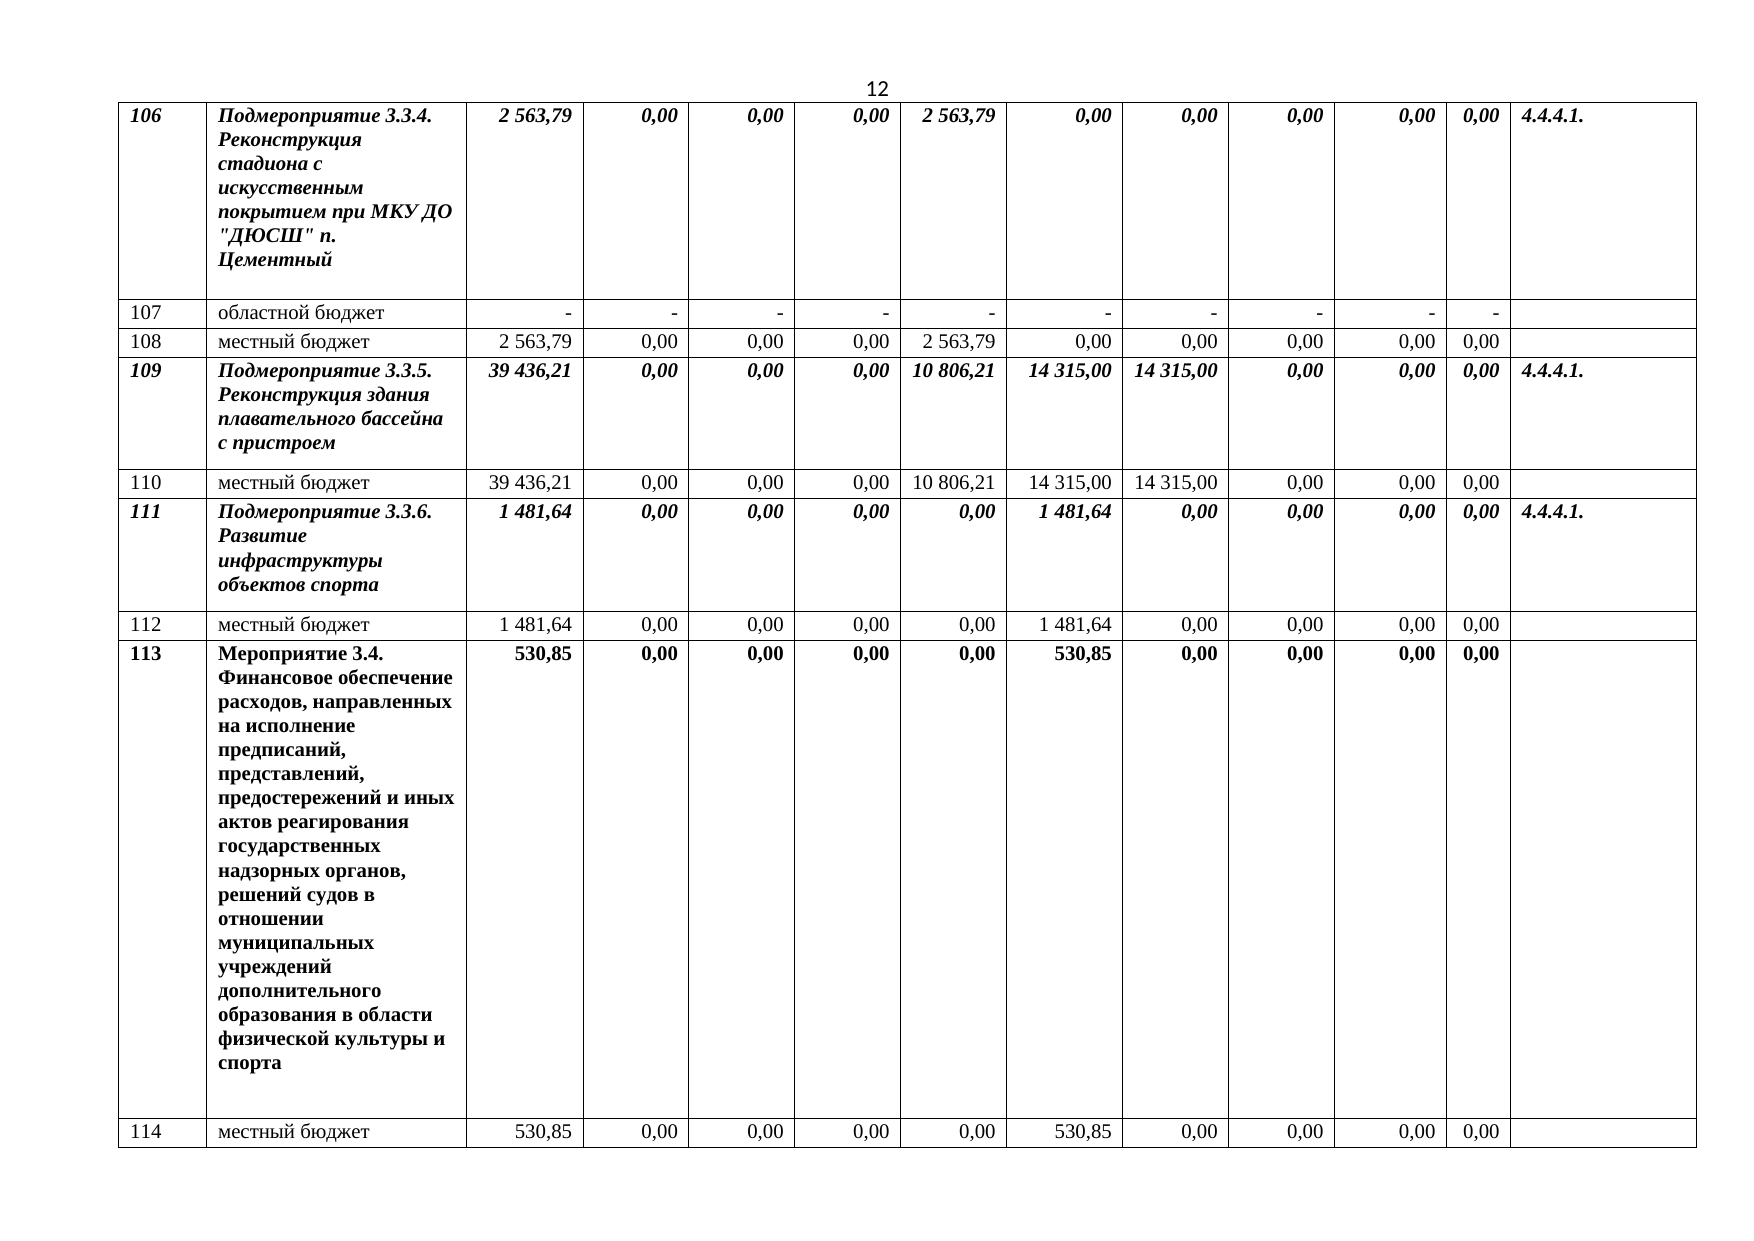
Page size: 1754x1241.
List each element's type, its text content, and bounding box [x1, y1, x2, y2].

table_cell 0,00 [1229, 329, 1334, 357]
table_cell 530,85 [1007, 1119, 1122, 1147]
table_cell 0,00 [584, 1119, 688, 1147]
table_cell 0,00 [584, 612, 688, 640]
table_cell Подмероприятие 3.3.4. Реконструкция стадиона с искусственным покрытием при МКУ ДО "ДЮСШ" п. Цементный [207, 103, 466, 299]
table_cell 0,00 [795, 641, 900, 1118]
table_cell 0,00 [795, 1119, 900, 1147]
table_cell 530,85 [467, 641, 583, 1118]
table_cell [1511, 329, 1696, 357]
table_cell 0,00 [901, 1119, 1006, 1147]
table_cell 0,00 [584, 641, 688, 1118]
table_cell 0,00 [689, 470, 794, 498]
table_cell местный бюджет [207, 612, 466, 640]
table_cell - [901, 300, 1006, 328]
table_cell [1511, 470, 1696, 498]
table_cell 0,00 [689, 499, 794, 611]
table_cell 0,00 [1335, 329, 1446, 357]
table_cell 0,00 [1123, 612, 1228, 640]
table_cell Мероприятие 3.4. Финансовое обеспечение расходов, направленных на исполнение предписаний, представлений, предостережений и иных актов реагирования государственных надзорных органов, решений судов в отношении муниципальных учреждений дополнительного образования в области физической культуры и спорта [207, 641, 466, 1118]
table_cell 0,00 [1335, 358, 1446, 469]
table_cell 0,00 [1123, 499, 1228, 611]
table_cell 0,00 [689, 103, 794, 299]
table_cell 4.4.4.1. [1511, 358, 1696, 469]
table_cell 108 [119, 329, 206, 357]
table_cell 114 [119, 1119, 206, 1147]
table_cell областной бюджет [207, 300, 466, 328]
table_cell 2 563,79 [467, 103, 583, 299]
table_cell 110 [119, 470, 206, 498]
table_cell 1 481,64 [1007, 499, 1122, 611]
table_cell - [795, 300, 900, 328]
table_cell 0,00 [1447, 470, 1510, 498]
table_cell 0,00 [795, 358, 900, 469]
table_cell 0,00 [1229, 612, 1334, 640]
table_cell 2 563,79 [901, 103, 1006, 299]
table_cell 0,00 [1447, 329, 1510, 357]
table_cell 109 [119, 358, 206, 469]
table_cell 0,00 [1229, 103, 1334, 299]
table_cell 530,85 [1007, 641, 1122, 1118]
table_cell 0,00 [689, 329, 794, 357]
table_cell [1511, 641, 1696, 1118]
table_cell 0,00 [795, 499, 900, 611]
table_cell 0,00 [689, 612, 794, 640]
table_cell 0,00 [584, 103, 688, 299]
table_cell - [1447, 300, 1510, 328]
table_cell 0,00 [1123, 641, 1228, 1118]
table_cell 39 436,21 [467, 470, 583, 498]
table_cell 0,00 [1335, 470, 1446, 498]
table_cell 0,00 [901, 499, 1006, 611]
table_cell местный бюджет [207, 329, 466, 357]
table_cell 112 [119, 612, 206, 640]
table_cell 4.4.4.1. [1511, 499, 1696, 611]
table_cell 530,85 [467, 1119, 583, 1147]
table_cell 0,00 [1447, 641, 1510, 1118]
table_cell 0,00 [584, 499, 688, 611]
table_cell местный бюджет [207, 1119, 466, 1147]
table_cell 0,00 [901, 612, 1006, 640]
table_cell 0,00 [689, 358, 794, 469]
table_cell 0,00 [795, 103, 900, 299]
table_cell [1511, 300, 1696, 328]
table_cell 107 [119, 300, 206, 328]
table_cell 10 806,21 [901, 358, 1006, 469]
table_cell 0,00 [795, 612, 900, 640]
table_cell 4.4.4.1. [1511, 103, 1696, 299]
table_cell 0,00 [584, 329, 688, 357]
table_cell - [689, 300, 794, 328]
table_cell - [1335, 300, 1446, 328]
table_cell 0,00 [1123, 1119, 1228, 1147]
table_cell 0,00 [689, 641, 794, 1118]
table_cell 0,00 [1229, 499, 1334, 611]
table_cell 0,00 [1335, 499, 1446, 611]
table_cell 2 563,79 [901, 329, 1006, 357]
table_cell 0,00 [584, 358, 688, 469]
table_cell 111 [119, 499, 206, 611]
table_cell 0,00 [1007, 329, 1122, 357]
table_cell 113 [119, 641, 206, 1118]
table_cell 0,00 [1123, 103, 1228, 299]
table_cell 14 315,00 [1007, 470, 1122, 498]
table_cell 14 315,00 [1007, 358, 1122, 469]
table_cell - [584, 300, 688, 328]
table_cell 0,00 [1229, 1119, 1334, 1147]
table_cell 14 315,00 [1123, 358, 1228, 469]
table_cell 1 481,64 [467, 499, 583, 611]
table_cell 0,00 [689, 1119, 794, 1147]
table_cell 39 436,21 [467, 358, 583, 469]
table_cell 0,00 [901, 641, 1006, 1118]
table_cell 0,00 [584, 470, 688, 498]
table_cell - [1229, 300, 1334, 328]
table_cell [1511, 1119, 1696, 1147]
table_cell Подмероприятие 3.3.6. Развитие инфраструктуры объектов спорта [207, 499, 466, 611]
table_cell 106 [119, 103, 206, 299]
table_cell - [1007, 300, 1122, 328]
table_cell 0,00 [1007, 103, 1122, 299]
table_cell 1 481,64 [467, 612, 583, 640]
table_cell 0,00 [1229, 470, 1334, 498]
table_cell 0,00 [1447, 1119, 1510, 1147]
table_cell 0,00 [1447, 499, 1510, 611]
table_cell [1511, 612, 1696, 640]
table_cell 0,00 [1335, 103, 1446, 299]
table_cell 0,00 [1447, 103, 1510, 299]
table_cell 0,00 [1447, 358, 1510, 469]
table_cell 2 563,79 [467, 329, 583, 357]
table_cell - [467, 300, 583, 328]
table_cell 0,00 [795, 470, 900, 498]
table_cell 0,00 [1335, 612, 1446, 640]
table_cell 1 481,64 [1007, 612, 1122, 640]
table_cell 0,00 [795, 329, 900, 357]
table_cell 0,00 [1447, 612, 1510, 640]
table_cell 0,00 [1335, 641, 1446, 1118]
table_cell 0,00 [1123, 329, 1228, 357]
table_cell 0,00 [1229, 358, 1334, 469]
table_cell 10 806,21 [901, 470, 1006, 498]
table_cell 0,00 [1229, 641, 1334, 1118]
table_cell Подмероприятие 3.3.5. Реконструкция здания плавательного бассейна с пристроем [207, 358, 466, 469]
table_cell местный бюджет [207, 470, 466, 498]
table_cell 0,00 [1335, 1119, 1446, 1147]
table_cell - [1123, 300, 1228, 328]
table_cell 14 315,00 [1123, 470, 1228, 498]
